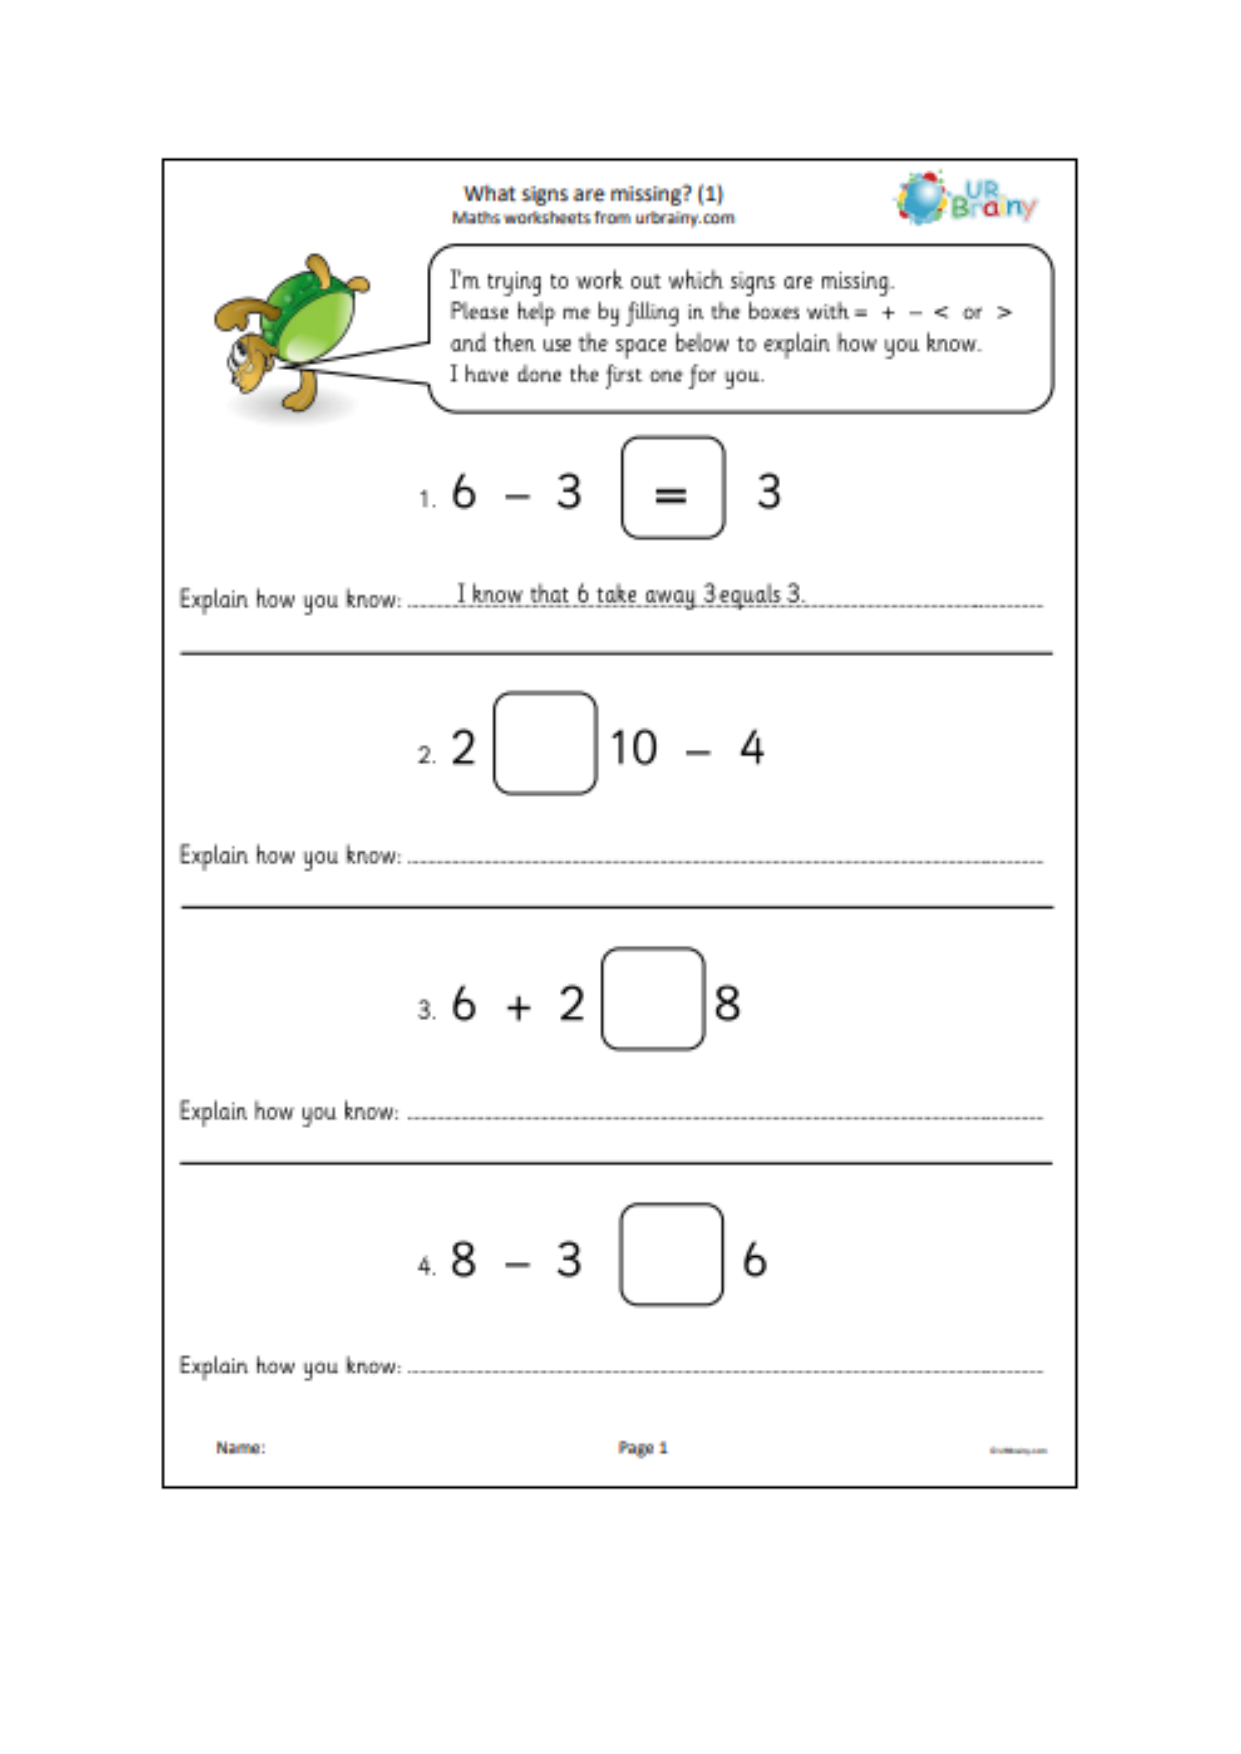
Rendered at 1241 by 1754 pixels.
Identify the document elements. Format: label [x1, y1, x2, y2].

picture [150, 150, 1091, 1502]
